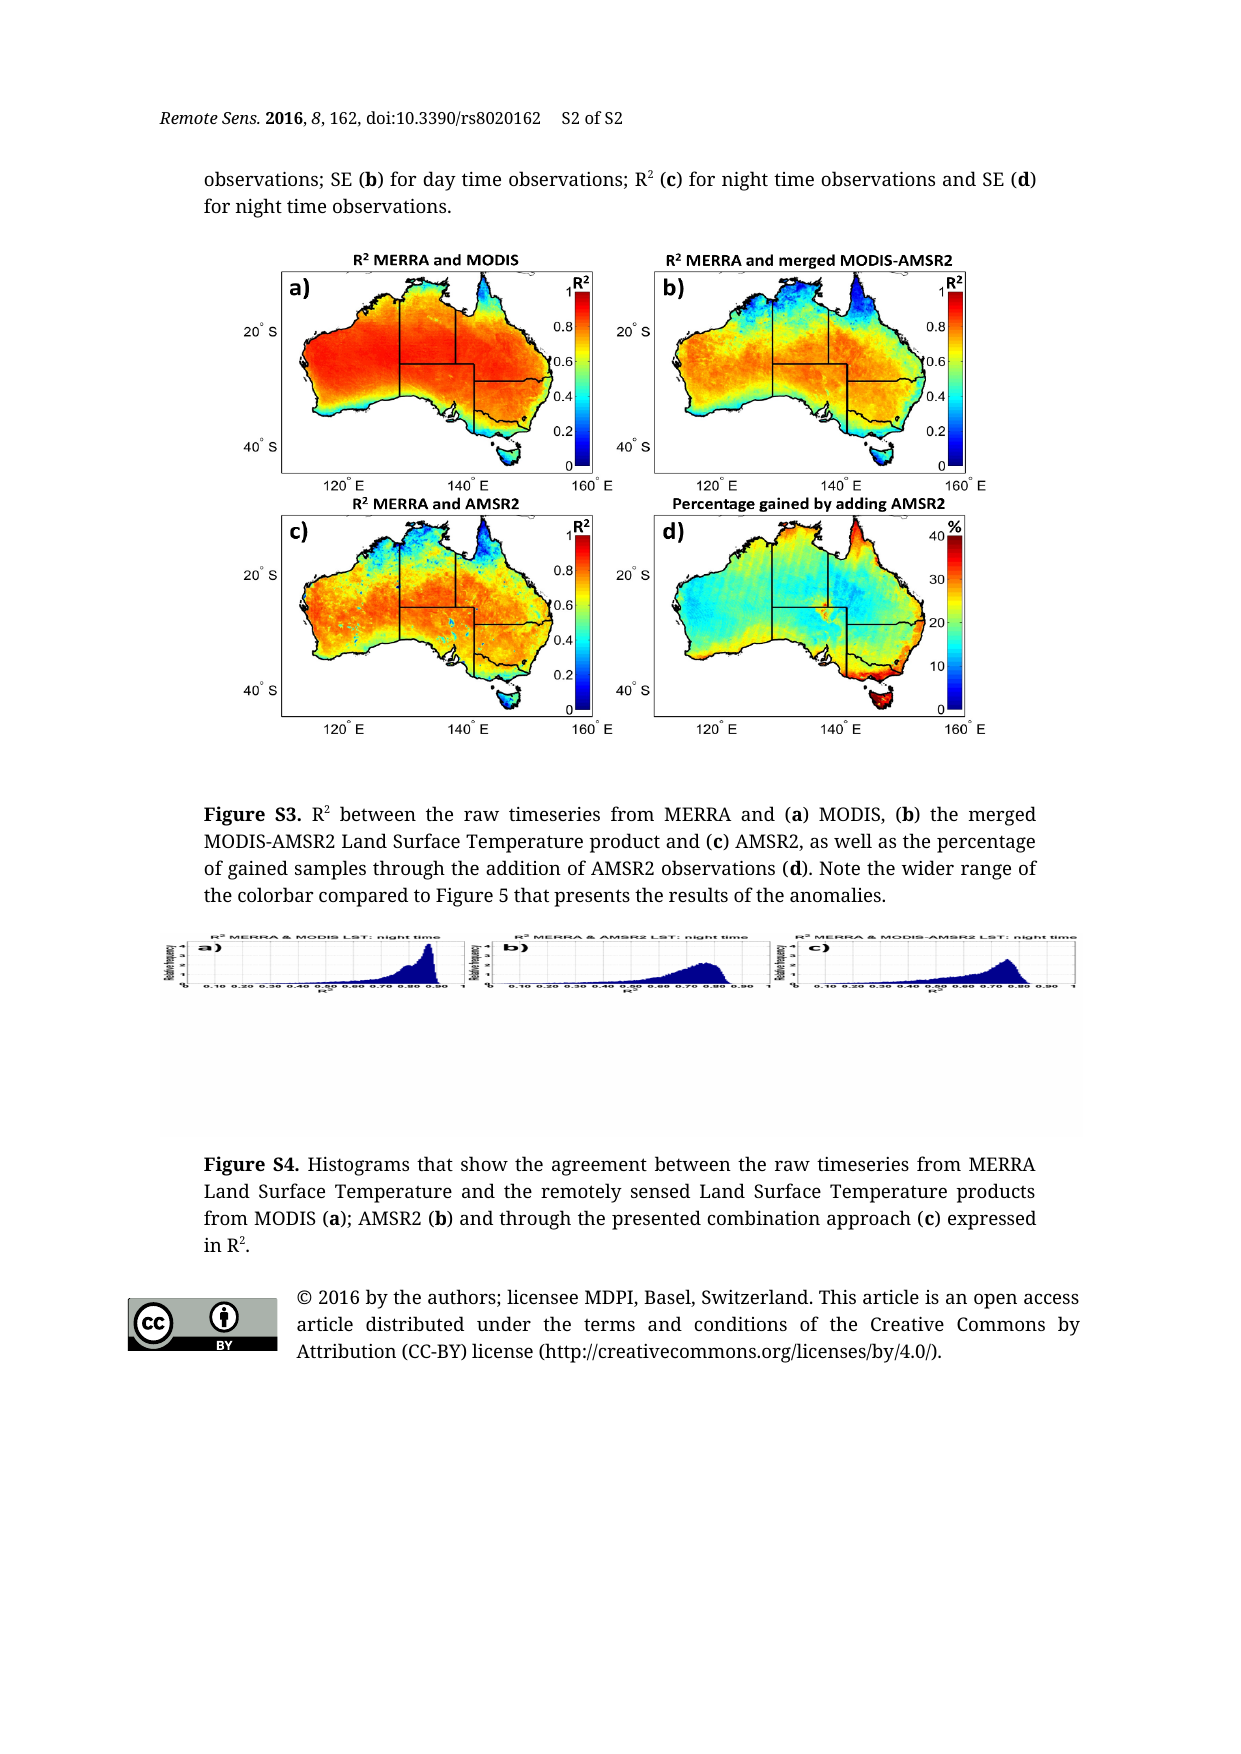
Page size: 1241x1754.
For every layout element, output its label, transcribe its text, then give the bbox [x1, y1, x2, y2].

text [204, 165, 1036, 219]
text © 2016 by the authors; licensee MDPI, Basel, Switzerland. This article is an open access article distributed under the terms and conditions of the Creative Commons by Attribution (CC-BY) license (http://creativecommons.org/licenses/by/4.0/). [159, 1283, 1081, 1364]
picture [237, 244, 1003, 776]
text Figure S3. R2 between the raw timeseries from MERRA and (a) MODIS, (b) the merged MODIS-AMSR2 Land Surface Temperature product and (c) AMSR2, as well as the percentage of gained samples through the addition of AMSR2 observations (d). Note the wider range of the colorbar compared to Figure 5 that presents the results of the anomalies. [204, 800, 1036, 908]
picture [159, 933, 1084, 1137]
text Figure S4. Histograms that show the agreement between the raw timeseries from MERRA Land Surface Temperature and the remotely sensed Land Surface Temperature products from MODIS (a); AMSR2 (b) and through the presented combination approach (c) expressed in R2. [204, 1149, 1036, 1258]
